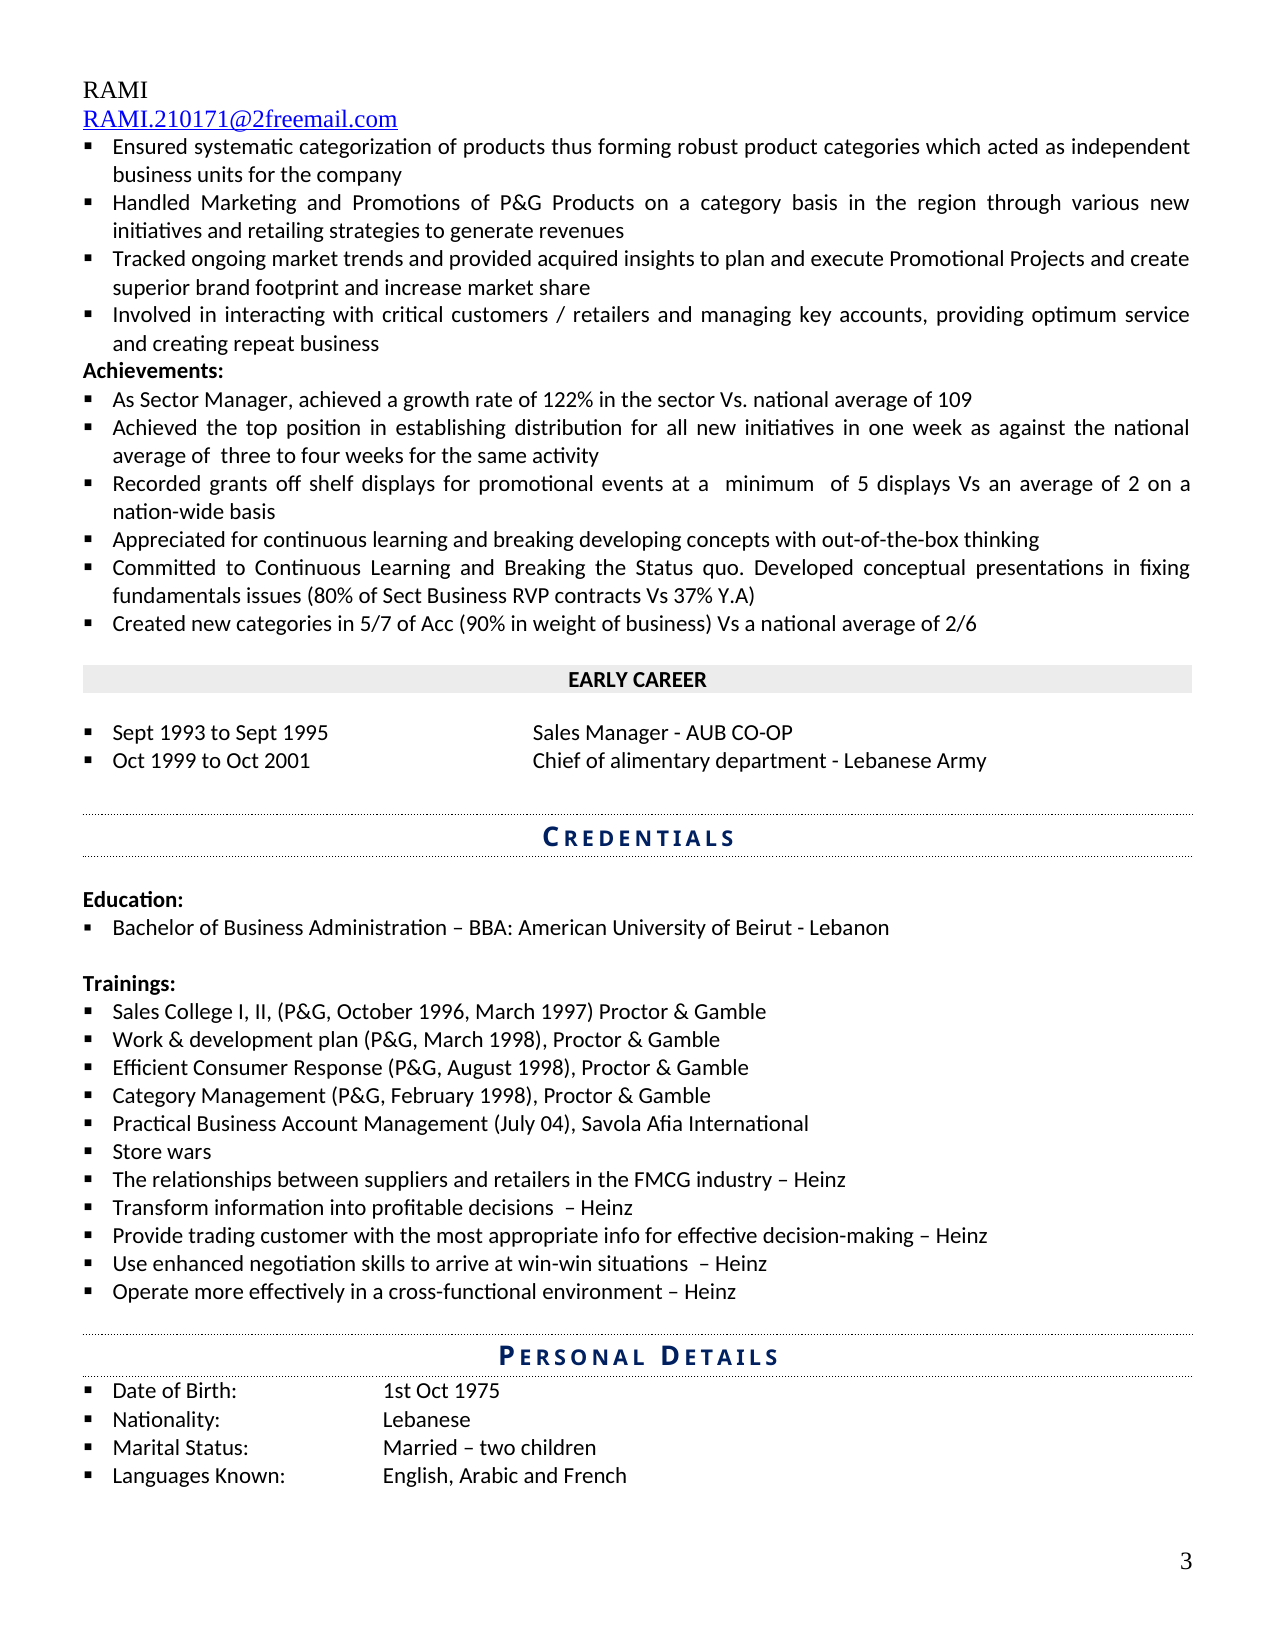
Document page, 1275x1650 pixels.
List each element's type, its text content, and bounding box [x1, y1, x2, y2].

text Achievements: [83, 357, 1192, 385]
list Operate more effectively in a cross-functional environment – Heinz [83, 1277, 1192, 1306]
list Use enhanced negotiation skills to arrive at win-win situations – Heinz [83, 1249, 1192, 1277]
list Handled Marketing and Promotions of P&G Products on a category basis in the region through various new initiatives and retailing strategies to generate revenues [83, 188, 1192, 244]
list Date of Birth: 1st Oct 1975 [83, 1377, 1192, 1405]
list The relationships between suppliers and retailers in the FMCG industry – Heinz [83, 1165, 1192, 1193]
list Provide trading customer with the most appropriate info for effective decision-making – Heinz [83, 1221, 1192, 1249]
text Trainings: [83, 969, 1192, 997]
list Recorded grants off shelf displays for promotional events at a minimum of 5 displays Vs an average of 2 on a nation-wide basis [83, 469, 1192, 525]
list Achieved the top position in establishing distribution for all new initiatives in one week as against the national average of three to four weeks for the same activity [83, 413, 1192, 469]
list Oct 1999 to Oct 2001 Chief of alimentary department - Lebanese Army [83, 746, 1192, 774]
list Practical Business Account Management (July 04), Savola Afia International [83, 1109, 1192, 1137]
text Personal Details [83, 1333, 1192, 1377]
list Appreciated for continuous learning and breaking developing concepts with out-of-the-box thinking [83, 525, 1192, 553]
list Work & development plan (P&G, March 1998), Proctor & Gamble [83, 1025, 1192, 1053]
list As Sector Manager, achieved a growth rate of 122% in the sector Vs. national average of 109 [83, 385, 1192, 413]
list Languages Known: English, Arabic and French [83, 1461, 1192, 1489]
list Transform information into profitable decisions – Heinz [83, 1193, 1192, 1221]
list Bachelor of Business Administration – BBA: American University of Beirut - Lebanon [83, 913, 1192, 941]
list Committed to Continuous Learning and Breaking the Status quo. Developed conceptual presentations in fixing fundamentals issues (80% of Sect Business RVP contracts Vs 37% Y.A) [83, 553, 1192, 609]
list Ensured systematic categorization of products thus forming robust product categories which acted as independent business units for the company [83, 132, 1192, 188]
text Credentials [83, 814, 1192, 857]
list Store wars [83, 1137, 1192, 1165]
list Tracked ongoing market trends and provided acquired insights to plan and execute Promotional Projects and create superior brand footprint and increase market share [83, 244, 1192, 301]
list Sales College I, II, (P&G, October 1996, March 1997) Proctor & Gamble [83, 997, 1192, 1025]
text EARLY CAREER [83, 665, 1192, 693]
list Created new categories in 5/7 of Acc (90% in weight of business) Vs a national average of 2/6 [83, 609, 1192, 637]
list Marital Status: Married – two children [83, 1433, 1192, 1461]
list Nationality: Lebanese [83, 1405, 1192, 1433]
list Efficient Consumer Response (P&G, August 1998), Proctor & Gamble [83, 1053, 1192, 1081]
list Sept 1993 to Sept 1995 Sales Manager - AUB CO-OP [83, 718, 1192, 746]
list Involved in interacting with critical customers / retailers and managing key accounts, providing optimum service and creating repeat business [83, 301, 1192, 357]
text Education: [83, 885, 1192, 913]
list Category Management (P&G, February 1998), Proctor & Gamble [83, 1081, 1192, 1109]
